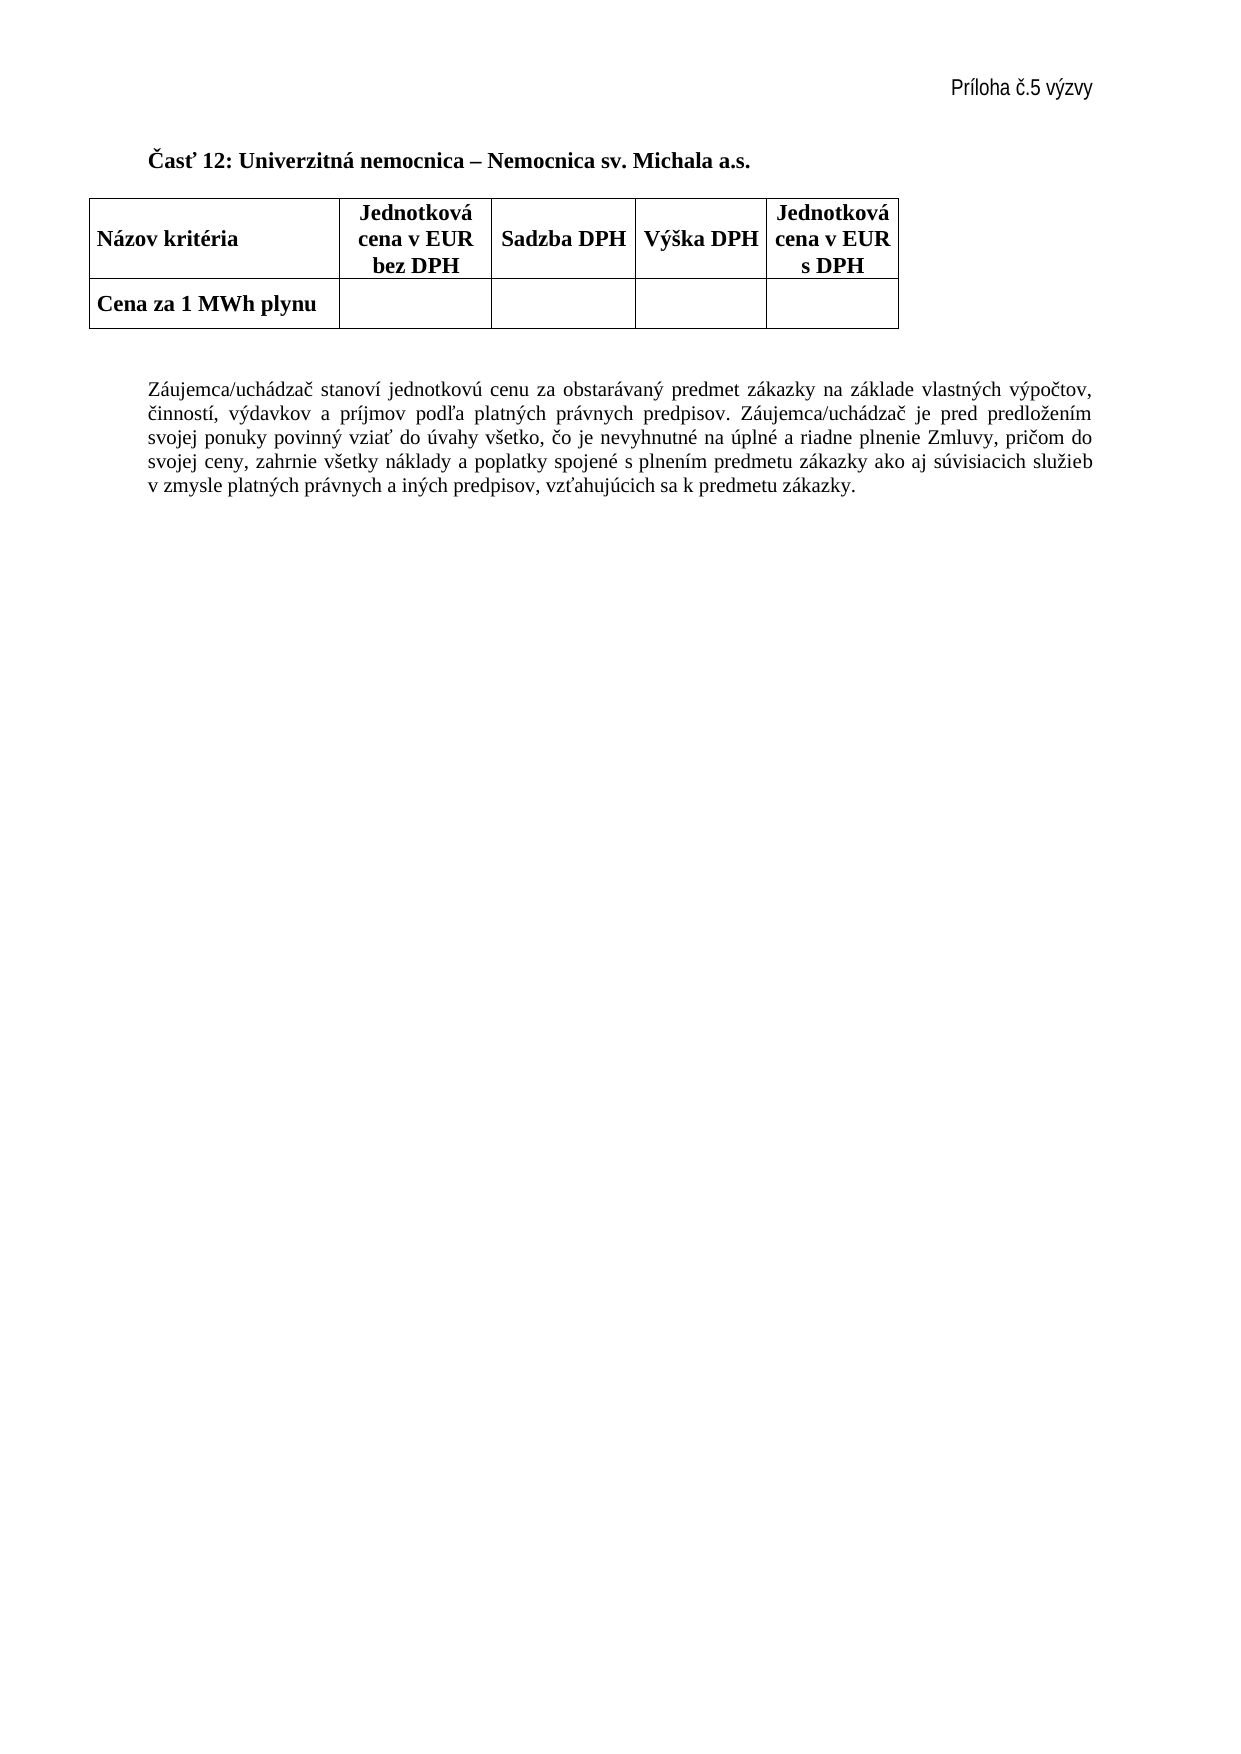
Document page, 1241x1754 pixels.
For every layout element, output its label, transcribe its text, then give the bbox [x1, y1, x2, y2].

table_header Jednotková cena v EUR s DPH [767, 199, 898, 278]
table_header Jednotková cena v EUR bez DPH [340, 199, 491, 278]
table_header Výška DPH [636, 199, 766, 278]
table_cell [636, 279, 766, 328]
table_cell [340, 279, 491, 328]
table_cell [492, 279, 635, 328]
text Záujemca/uchádzač stanoví jednotkovú cenu za obstarávaný predmet zákazky na základe vlastných výpočtov, činností, výdavkov a príjmov podľa platných právnych predpisov. Záujemca/uchádzač je pred predložením svojej ponuky povinný vziať do úvahy všetko, čo je nevyhnutné na úplné a riadne plnenie Zmluvy, pričom do svojej ceny, zahrnie všetky náklady a poplatky spojené s plnením predmetu zákazky ako aj súvisiacich služieb v zmysle platných právnych a iných predpisov, vzťahujúcich sa k predmetu zákazky. [148, 377, 1093, 497]
table_header Názov kritéria [90, 199, 339, 278]
table_header Sadzba DPH [492, 199, 635, 278]
table_cell Cena za 1 MWh plynu [90, 279, 339, 328]
text Časť 12: Univerzitná nemocnica – Nemocnica sv. Michala a.s. [148, 148, 1093, 174]
table_cell [767, 279, 898, 328]
